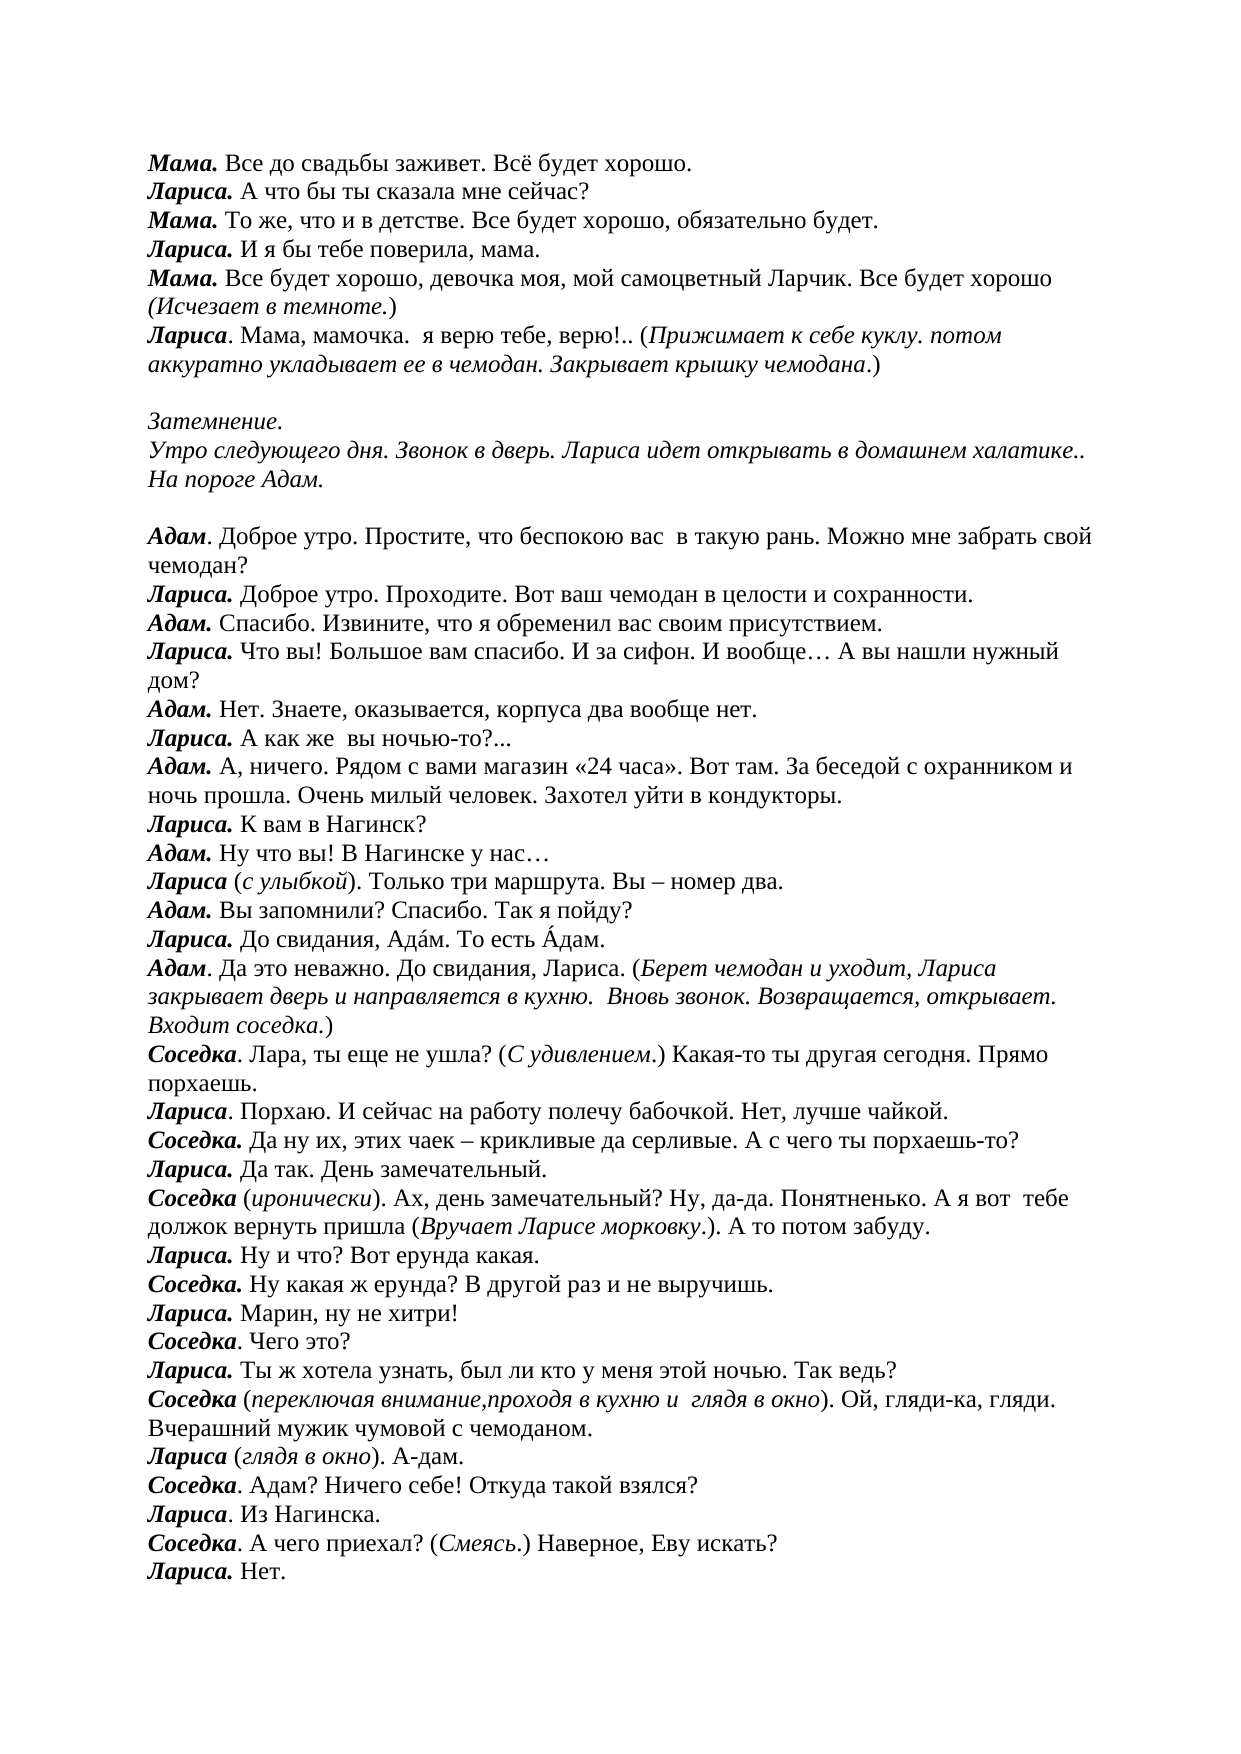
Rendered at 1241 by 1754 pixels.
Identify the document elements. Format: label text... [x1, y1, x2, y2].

text Лариса (глядя в окно). А-дам. [148, 1441, 1092, 1470]
text Соседка (иронически). Ах, день замечательный? Ну, да-да. Понятненько. А я вот тебе должок вернуть пришла (Вручает Ларисе морковку.). А то потом забуду. [148, 1183, 1092, 1240]
text Затемнение. [148, 406, 1092, 435]
text Лариса. А что бы ты сказала мне сейчас? [148, 176, 1092, 205]
text Адам. Вы запомнили? Спасибо. Так я пойду? [148, 895, 1092, 924]
text Лариса. К вам в Нагинск? [148, 809, 1092, 838]
text Лариса. Да так. День замечательный. [148, 1154, 1092, 1183]
text Лариса. Марин, ну не хитри! [148, 1298, 1092, 1326]
text Лариса. Что вы! Большое вам спасибо. И за сифон. И вообще… А вы нашли нужный дом? [148, 636, 1092, 694]
text Адам. А, ничего. Рядом с вами магазин «24 часа». Вот там. За беседой с охранником и ночь прошла. Очень милый человек. Захотел уйти в кондукторы. [148, 751, 1092, 809]
text Мама. То же, что и в детстве. Все будет хорошо, обязательно будет. [148, 205, 1092, 234]
text Соседка. Чего это? [148, 1326, 1092, 1355]
text Лариса. Порхаю. И сейчас на работу полечу бабочкой. Нет, лучше чайкой. [148, 1096, 1092, 1125]
text Лариса. А как же вы ночью-то?... [148, 723, 1092, 751]
text Адам. Доброе утро. Простите, что беспокою вас в такую рань. Можно мне забрать свой чемодан? [148, 521, 1092, 579]
text Лариса (с улыбкой). Только три маршрута. Вы – номер два. [148, 866, 1092, 895]
text Лариса. И я бы тебе поверила, мама. [148, 234, 1092, 263]
text Лариса. Мама, мамочка. я верю тебе, верю!.. (Прижимает к себе куклу. потом аккуратно укладывает ее в чемодан. Закрывает крышку чемодана.) [148, 320, 1092, 378]
text Соседка. А чего приехал? (Смеясь.) Наверное, Еву искать? [148, 1528, 1092, 1556]
text Лариса. Из Нагинска. [148, 1499, 1092, 1528]
text Соседка (переключая внимание,проходя в кухню и глядя в окно). Ой, гляди-ка, гляди. Вчерашний мужик чумовой с чемоданом. [148, 1384, 1092, 1441]
text Лариса. Нет. [148, 1556, 1092, 1585]
text Соседка. Адам? Ничего себе! Откуда такой взялся? [148, 1470, 1092, 1499]
text Адам. Нет. Знаете, оказывается, корпуса два вообще нет. [148, 694, 1092, 723]
text Адам. Спасибо. Извините, что я обременил вас своим присутствием. [148, 608, 1092, 636]
text Утро следующего дня. Звонок в дверь. Лариса идет открывать в домашнем халатике.. На пороге Адам. [148, 435, 1092, 493]
text Мама. Все до свадьбы заживет. Всё будет хорошо. [148, 148, 1092, 176]
text Лариса. До свидания, Адáм. То есть Áдам. [148, 924, 1092, 953]
text Лариса. Ты ж хотела узнать, был ли кто у меня этой ночью. Так ведь? [148, 1355, 1092, 1384]
text Соседка. Лара, ты еще не ушла? (С удивлением.) Какая-то ты другая сегодня. Прямо порхаешь. [148, 1039, 1092, 1096]
text Соседка. Да ну их, этих чаек – крикливые да серливые. А с чего ты порхаешь-то? [148, 1125, 1092, 1154]
text Адам. Да это неважно. До свидания, Лариса. (Берет чемодан и уходит, Лариса закрывает дверь и направляется в кухню. Вновь звонок. Возвращается, открывает. Входит соседка.) [148, 953, 1092, 1039]
text Адам. Ну что вы! В Нагинске у нас… [148, 838, 1092, 866]
text Соседка. Ну какая ж ерунда? В другой раз и не выручишь. [148, 1269, 1092, 1298]
text Мама. Все будет хорошо, девочка моя, мой самоцветный Ларчик. Все будет хорошо (Исчезает в темноте.) [148, 263, 1092, 320]
text Лариса. Доброе утро. Проходите. Вот ваш чемодан в целости и сохранности. [148, 579, 1092, 608]
text Лариса. Ну и что? Вот ерунда какая. [148, 1240, 1092, 1269]
